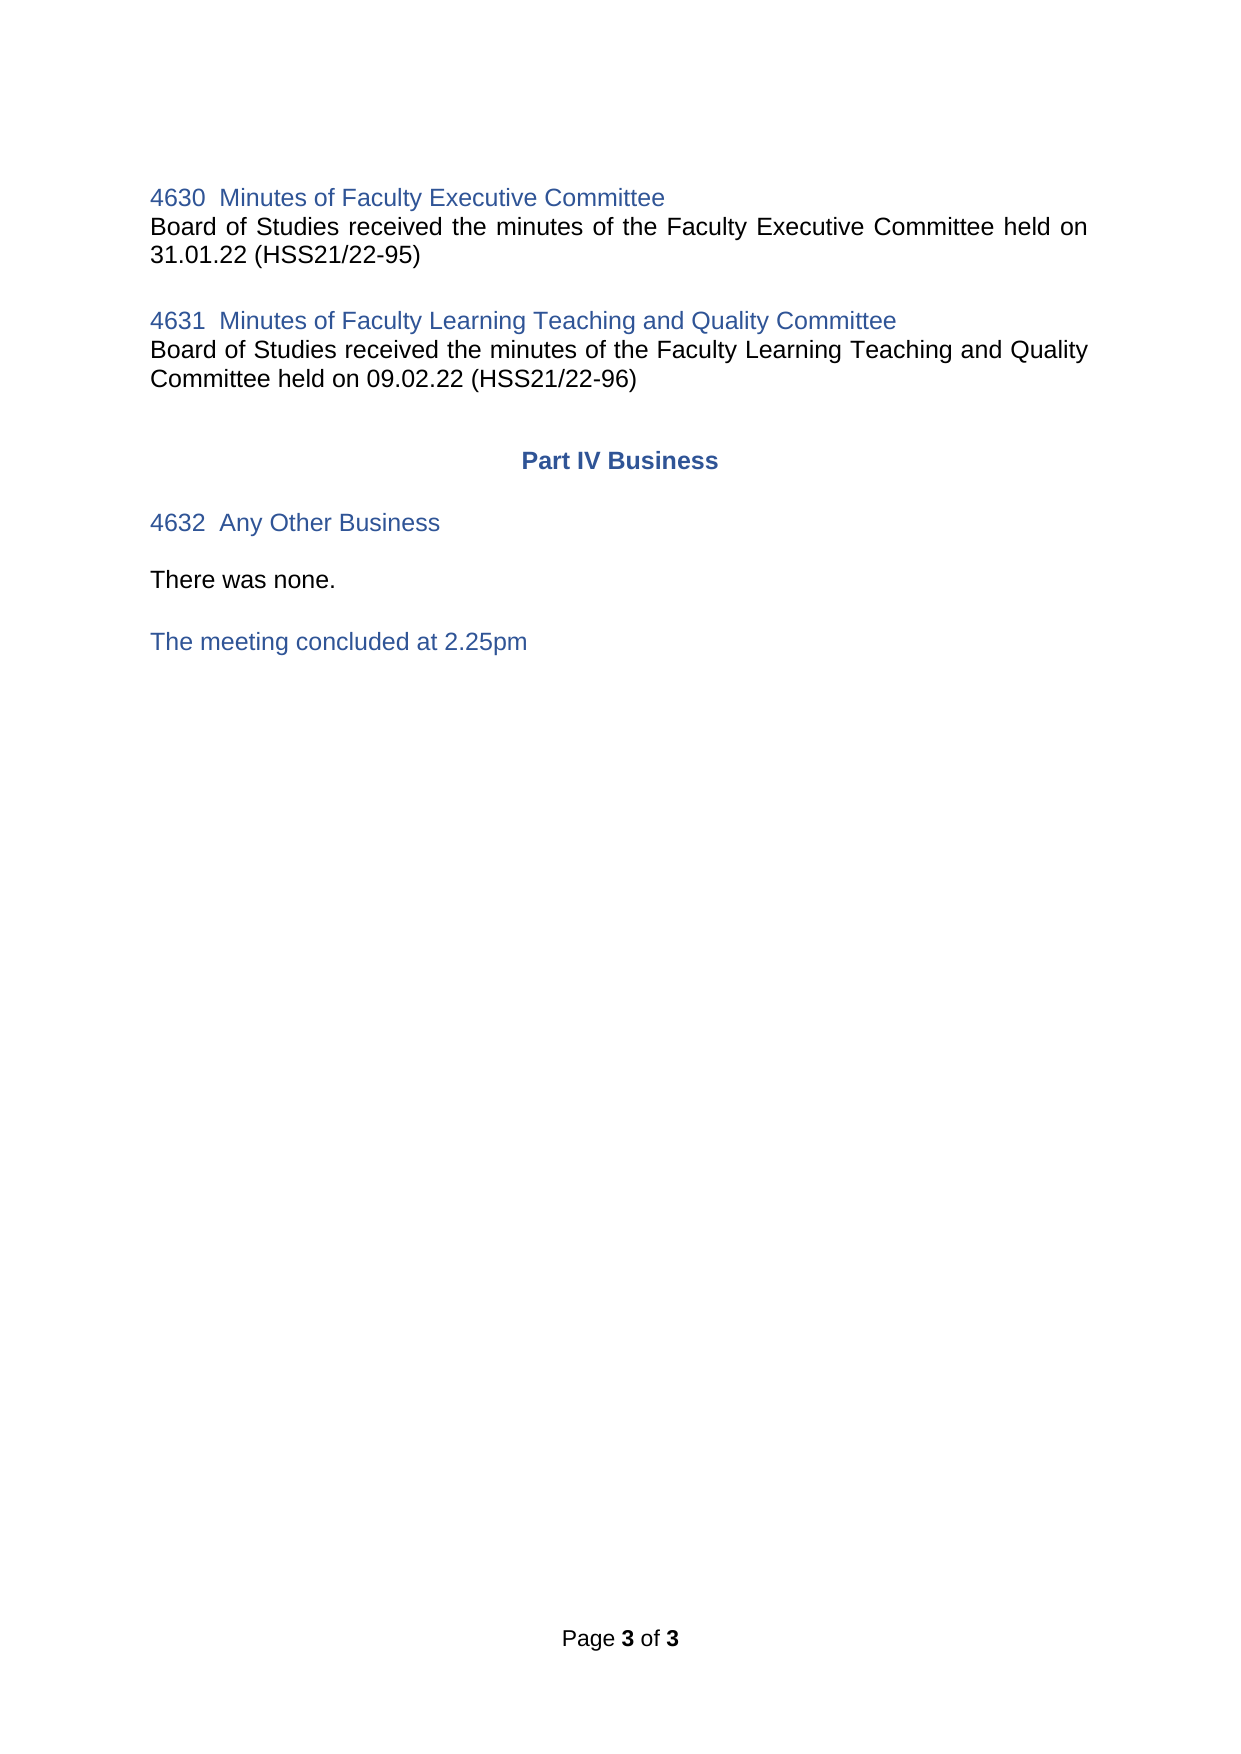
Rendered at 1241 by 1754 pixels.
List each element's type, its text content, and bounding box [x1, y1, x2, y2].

text There was none. [150, 565, 1090, 594]
text Board of Studies received the minutes of the Faculty Learning Teaching and Quality Committee held on 09.02.22 (HSS21/22-96) [150, 335, 1090, 392]
text Board of Studies received the minutes of the Faculty Executive Committee held on 31.01.22 (HSS21/22-95) [150, 212, 1090, 269]
subtitle 4632 Any Other Business [150, 508, 1090, 537]
subtitle 4631 Minutes of Faculty Learning Teaching and Quality Committee [150, 306, 1090, 335]
subtitle The meeting concluded at 2.25pm [150, 627, 1090, 656]
subtitle Part IV Business [150, 446, 1090, 475]
subtitle 4630 Minutes of Faculty Executive Committee [150, 183, 1090, 212]
